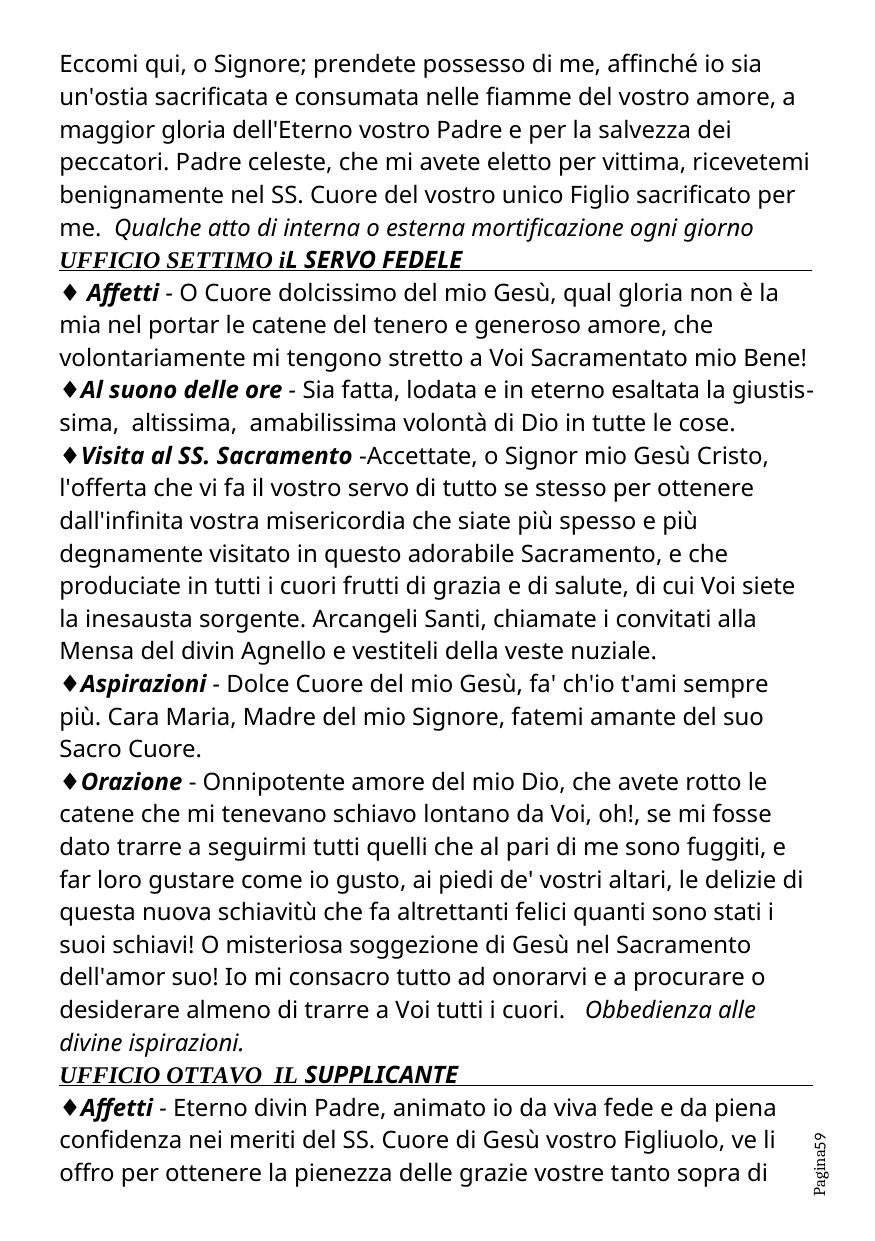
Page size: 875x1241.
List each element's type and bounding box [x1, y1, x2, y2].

text [59, 47, 815, 1188]
